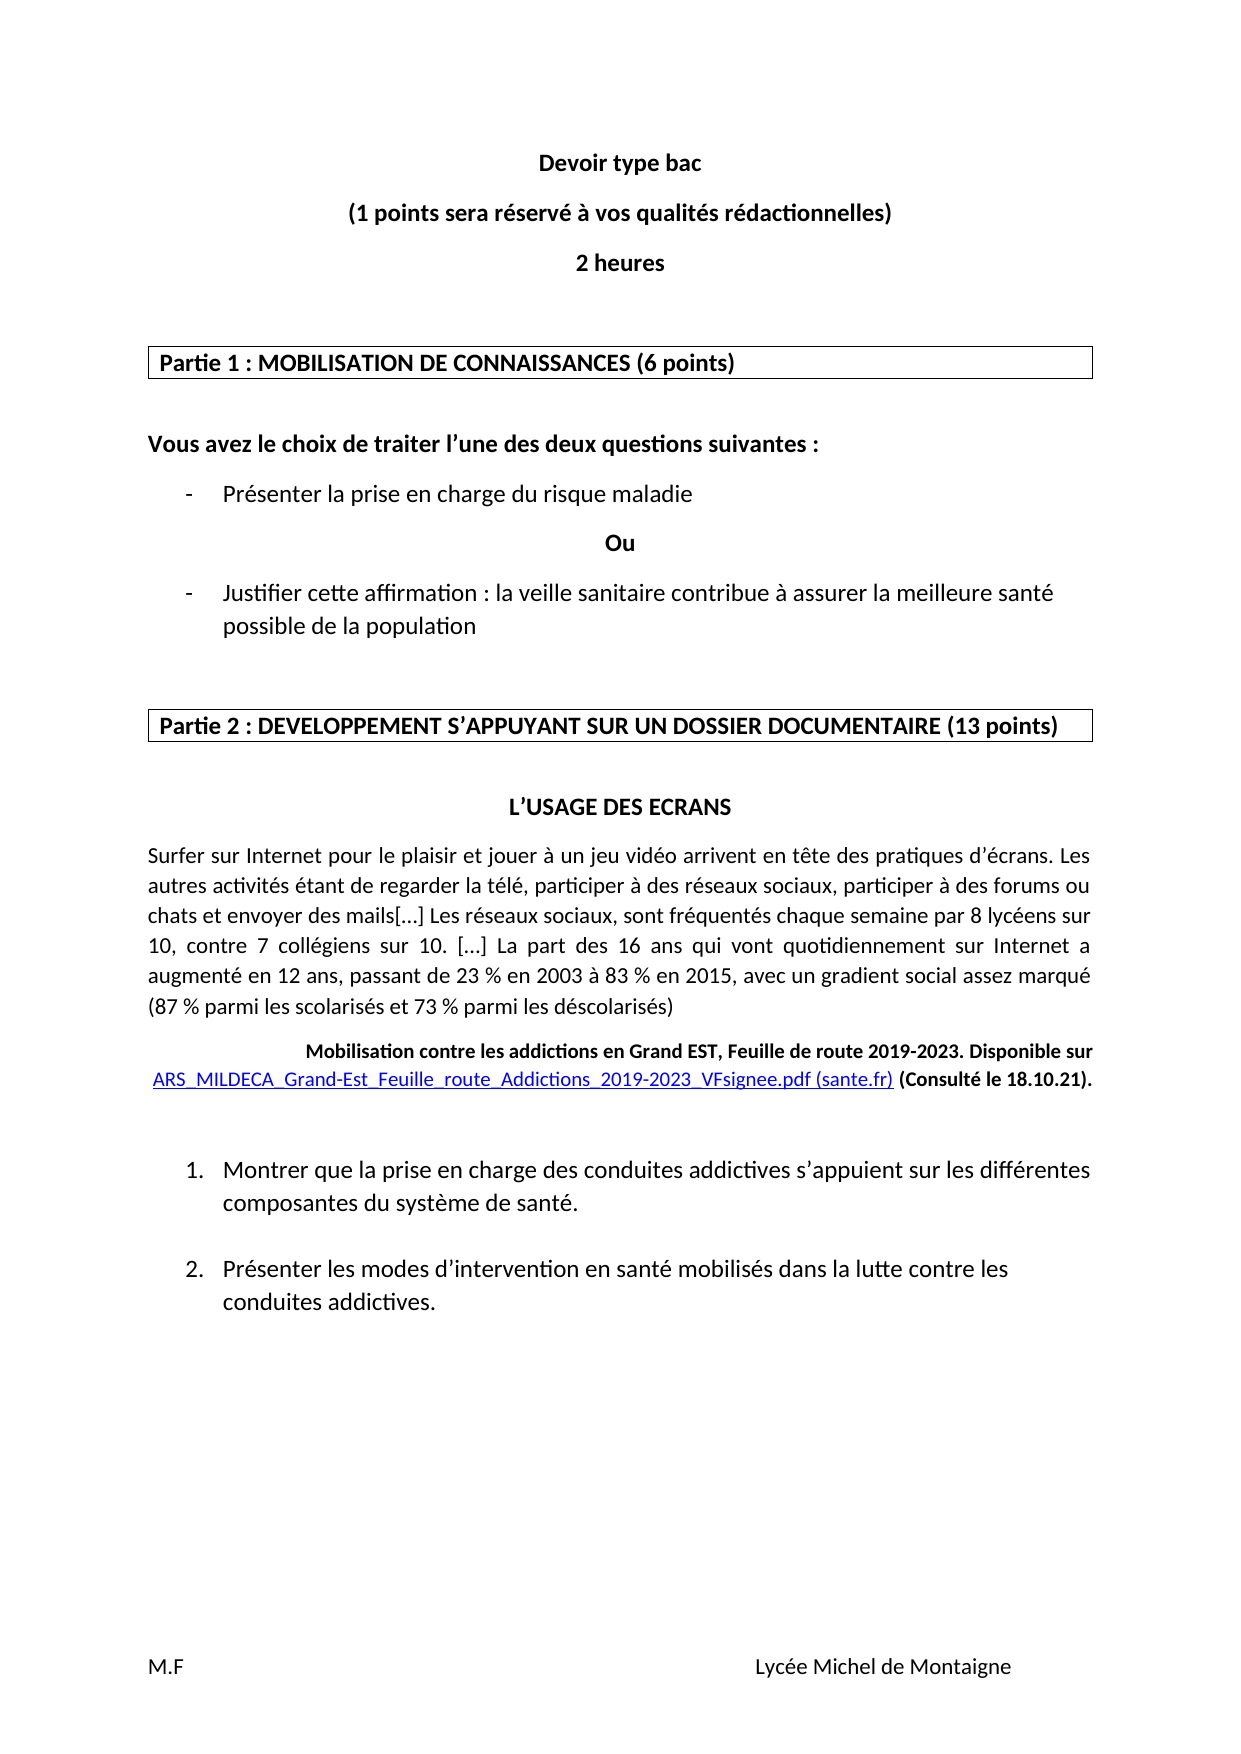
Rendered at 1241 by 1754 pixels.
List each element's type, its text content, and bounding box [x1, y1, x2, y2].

text Surfer sur Internet pour le plaisir et jouer à un jeu vidéo arrivent en tête des pratiques d’écrans. Les autres activités étant de regarder la télé, participer à des réseaux sociaux, participer à des forums ou chats et envoyer des mails[…] Les réseaux sociaux, sont fréquentés chaque semaine par 8 lycéens sur 10, contre 7 collégiens sur 10. […] La part des 16 ans qui vont quotidiennement sur Internet a augmenté en 12 ans, passant de 23 % en 2003 à 83 % en 2015, avec un gradient social assez marqué (87 % parmi les scolarisés et 73 % parmi les déscolarisés) [148, 841, 1093, 1020]
list Justifier cette affirmation : la veille sanitaire contribue à assurer la meilleure santé possible de la population [185, 577, 1093, 640]
table_header Partie 2 : DEVELOPPEMENT S’APPUYANT SUR UN DOSSIER DOCUMENTAIRE (13 points) [149, 710, 1092, 741]
text Devoir type bac [148, 148, 1093, 178]
text Vous avez le choix de traiter l’une des deux questions suivantes : [148, 428, 1093, 459]
text L’USAGE DES ECRANS [148, 791, 1093, 822]
text Ou [148, 527, 1093, 558]
text 2 heures [148, 247, 1093, 277]
table_header Partie 1 : MOBILISATION DE CONNAISSANCES (6 points) [149, 347, 1092, 377]
text (1 points sera réservé à vos qualités rédactionnelles) [148, 197, 1093, 228]
list Présenter la prise en charge du risque maladie [185, 478, 1093, 508]
list Présenter les modes d’intervention en santé mobilisés dans la lutte contre les conduites addictives. [185, 1253, 1093, 1316]
list Montrer que la prise en charge des conduites addictives s’appuient sur les différentes composantes du système de santé. [185, 1154, 1093, 1218]
text Mobilisation contre les addictions en Grand EST, Feuille de route 2019-2023. Disponible sur ARS_MILDECA_Grand-Est_Feuille_route_Addictions_2019-2023_VFsignee.pdf (sante.fr) (Consulté le 18.10.21). [148, 1039, 1093, 1091]
